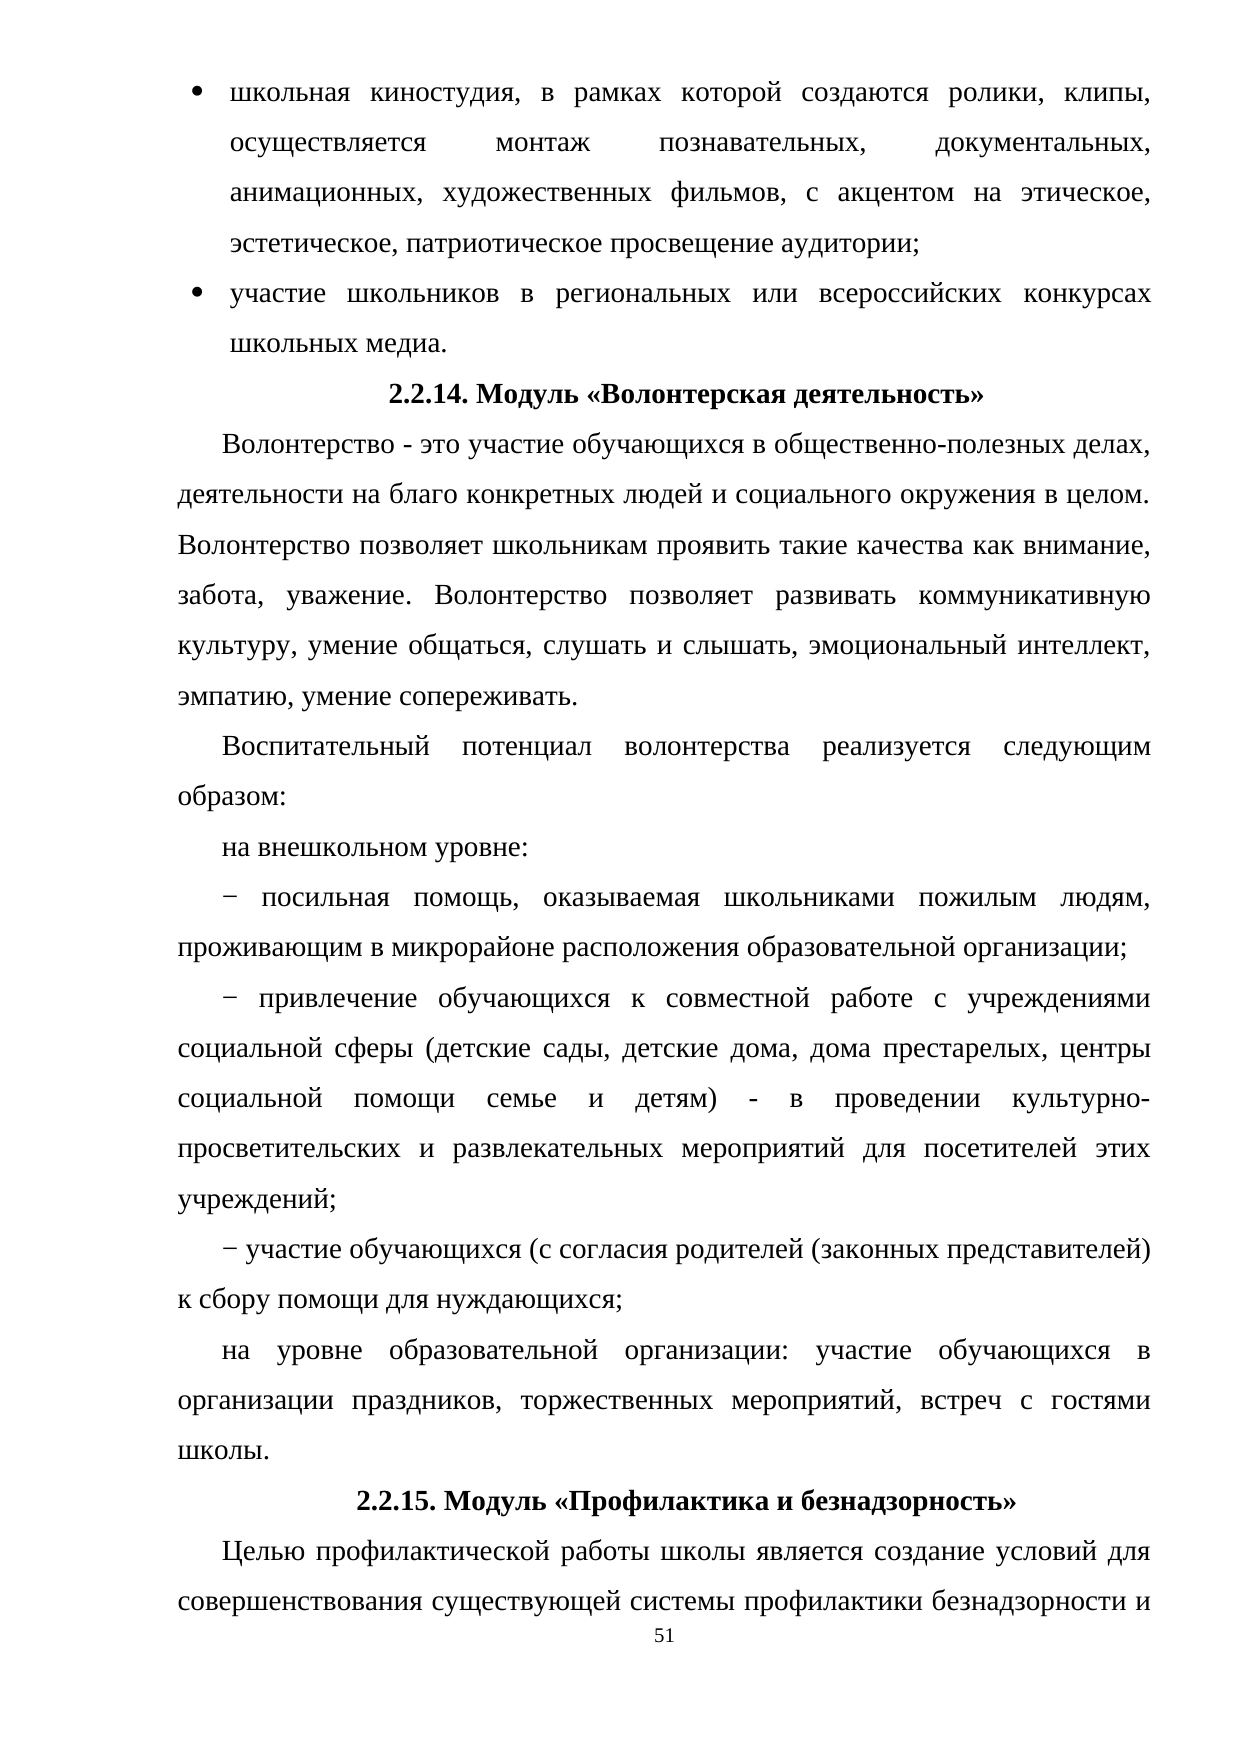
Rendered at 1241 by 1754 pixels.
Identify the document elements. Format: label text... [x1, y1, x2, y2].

text 2.2.14. Модуль «Волонтерская деятельность» [177, 376, 1152, 409]
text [177, 1533, 1152, 1617]
text − привлечение обучающихся к совместной работе с учреждениями социальной сферы (детские сады, детские дома, дома престарелых, центры социальной помощи семье и детям) - в проведении культурно-просветительских и развлекательных мероприятий для посетителей этих учреждений; [177, 980, 1152, 1214]
text Волонтерство - это участие обучающихся в общественно-полезных делах, деятельности на благо конкретных людей и социального окружения в целом. Волонтерство позволяет школьникам проявить такие качества как внимание, забота, уважение. Волонтерство позволяет развивать коммуникативную культуру, умение общаться, слушать и слышать, эмоциональный интеллект, эмпатию, умение сопереживать. [177, 426, 1152, 711]
text Воспитательный потенциал волонтерства реализуется следующим образом: [177, 728, 1152, 812]
list школьная киностудия, в рамках которой создаются ролики, клипы, осуществляется монтаж познавательных, документальных, анимационных, художественных фильмов, с акцентом на этическое, эстетическое, патриотическое просвещение аудитории; [192, 74, 1152, 258]
text на внешкольном уровне: [177, 829, 1152, 862]
text − посильная помощь, оказываемая школьниками пожилым людям, проживающим в микрорайоне расположения образовательной организации; [177, 879, 1152, 963]
text − участие обучающихся (с согласия родителей (законных представителей) к сбору помощи для нуждающихся; [177, 1231, 1152, 1315]
text на уровне образовательной организации: участие обучающихся в организации праздников, торжественных мероприятий, встреч с гостями школы. [177, 1332, 1152, 1466]
list участие школьников в региональных или всероссийских конкурсах школьных медиа. [192, 275, 1152, 359]
text 2.2.15. Модуль «Профилактика и безнадзорность» [177, 1483, 1152, 1516]
